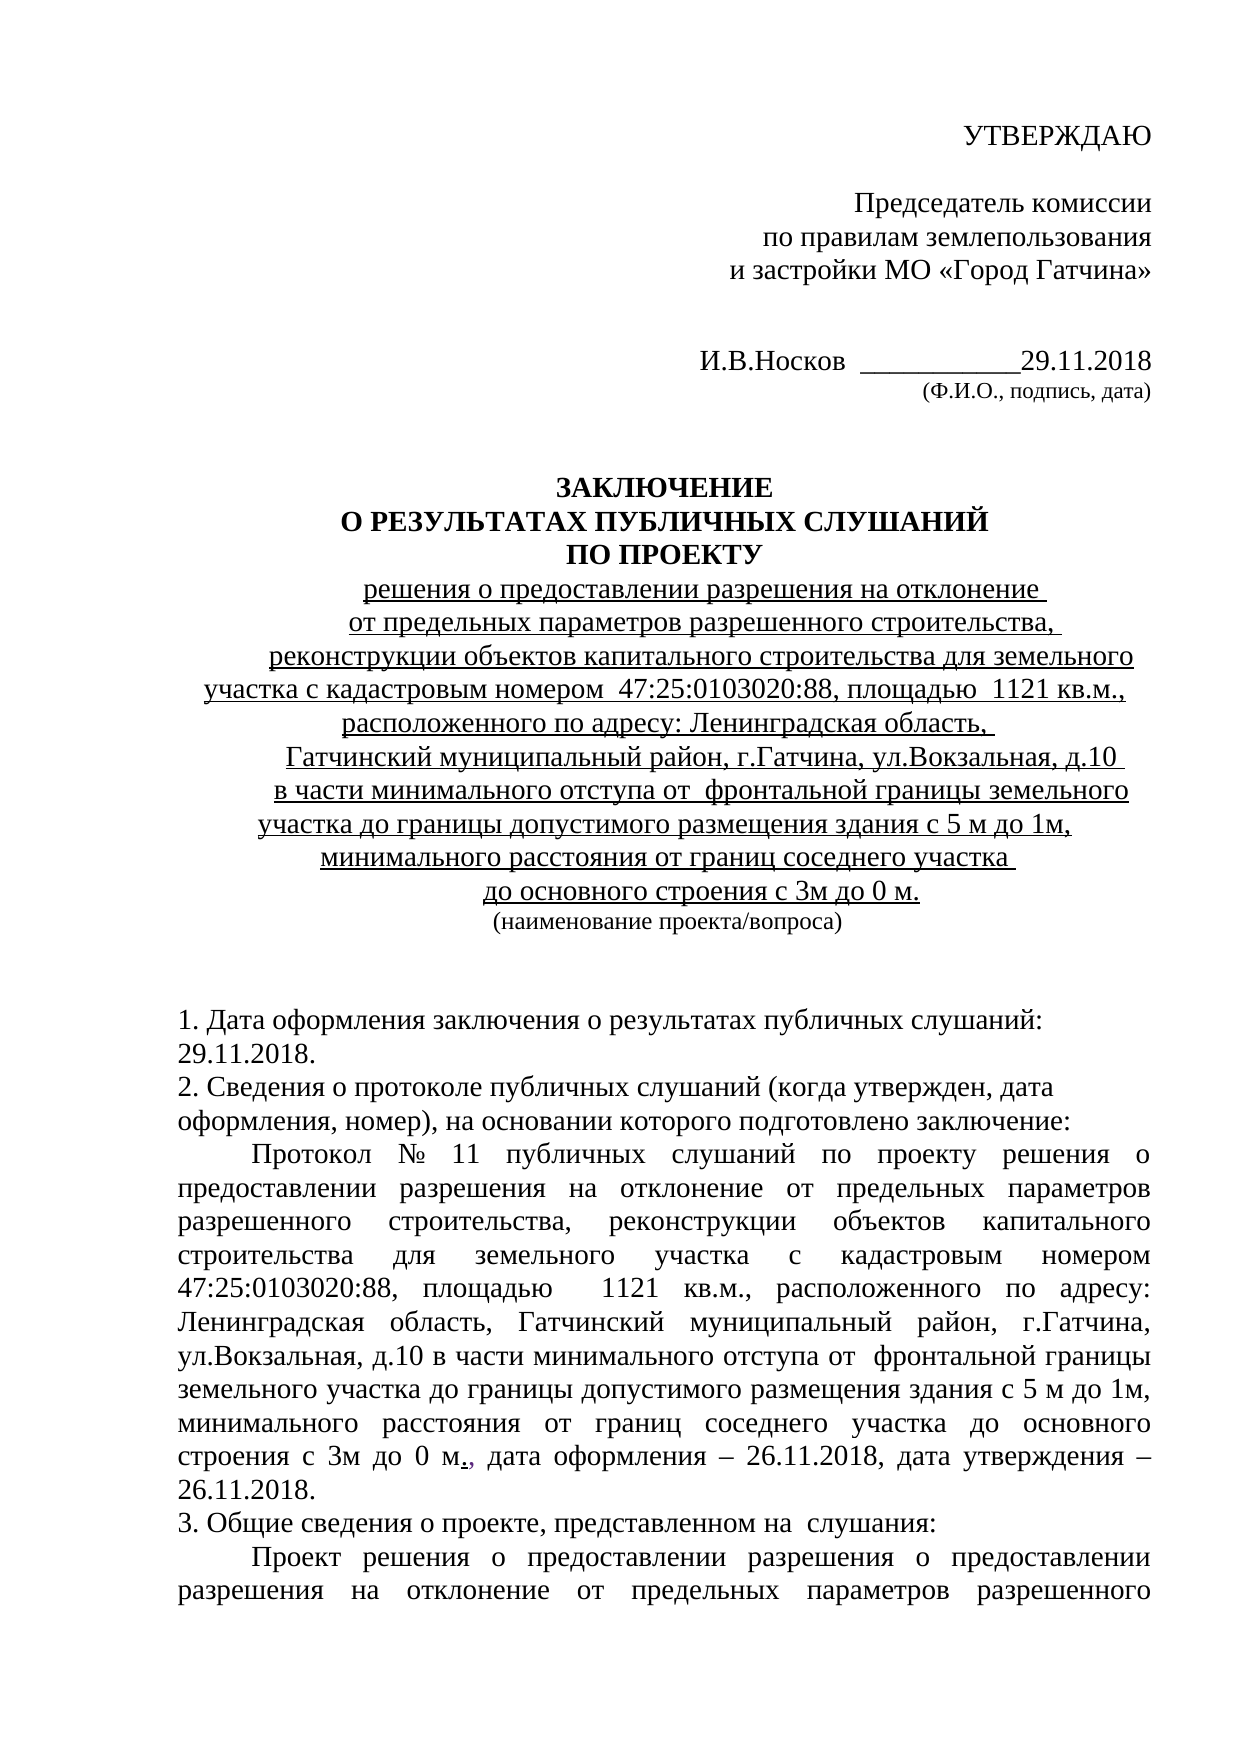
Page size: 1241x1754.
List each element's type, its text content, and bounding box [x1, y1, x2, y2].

text Протокол № 11 публичных слушаний по проекту решения о предоставлении разрешения на отклонение от предельных параметров разрешенного строительства, реконструкции объектов капитального строительства для земельного участка с кадастровым номером 47:25:0103020:88, площадью 1121 кв.м., расположенного по адресу: Ленинградская область, Гатчинский муниципальный район, г.Гатчина, ул.Вокзальная, д.10 в части минимального отступа от фронтальной границы земельного участка до границы допустимого размещения здания с 5 м до 1м, минимального расстояния от границ соседнего участка до основного строения с 3м до 0 м., дата оформления – 26.11.2018, дата утверждения – 26.11.2018. [177, 1136, 1152, 1505]
text И.В.Носков ___________29.11.2018 [177, 343, 1152, 377]
text ПО ПРОЕКТУ [177, 537, 1152, 571]
text реконструкции объектов капитального строительства для земельного участка с кадастровым номером 47:25:0103020:88, площадью 1121 кв.м., расположенного по адресу: Ленинградская область, [177, 638, 1152, 739]
text по правилам землепользования [177, 219, 1152, 252]
text УТВЕРЖДАЮ [177, 118, 1152, 152]
text решения о предоставлении разрешения на отклонение [177, 571, 1152, 604]
text ЗАКЛЮЧЕНИЕ [177, 470, 1152, 504]
text 1. Дата оформления заключения о результатах публичных слушаний: 29.11.2018. [177, 1002, 1152, 1069]
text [177, 1539, 1152, 1606]
text и застройки МО «Город Гатчина» [177, 252, 1152, 286]
text (Ф.И.О., подпись, дата) [177, 377, 1152, 403]
text 2. Сведения о протоколе публичных слушаний (когда утвержден, дата оформления, номер), на основании которого подготовлено заключение: [177, 1069, 1152, 1136]
text О РЕЗУЛЬТАТАХ ПУБЛИЧНЫХ СЛУШАНИЙ [177, 504, 1152, 537]
text Гатчинский муниципальный район, г.Гатчина, ул.Вокзальная, д.10 [177, 739, 1152, 772]
text в части минимального отступа от фронтальной границы земельного участка до границы допустимого размещения здания с 5 м до 1м, минимального расстояния от границ соседнего участка [177, 772, 1152, 873]
text 3. Общие сведения о проекте, представленном на слушания: [756, 1505, 1152, 1539]
text (наименование проекта/вопроса) [177, 906, 1152, 935]
text от предельных параметров разрешенного строительства, [177, 604, 1152, 638]
text до основного строения с 3м до 0 м. [177, 873, 1152, 906]
text Председатель комиссии [177, 152, 1152, 219]
